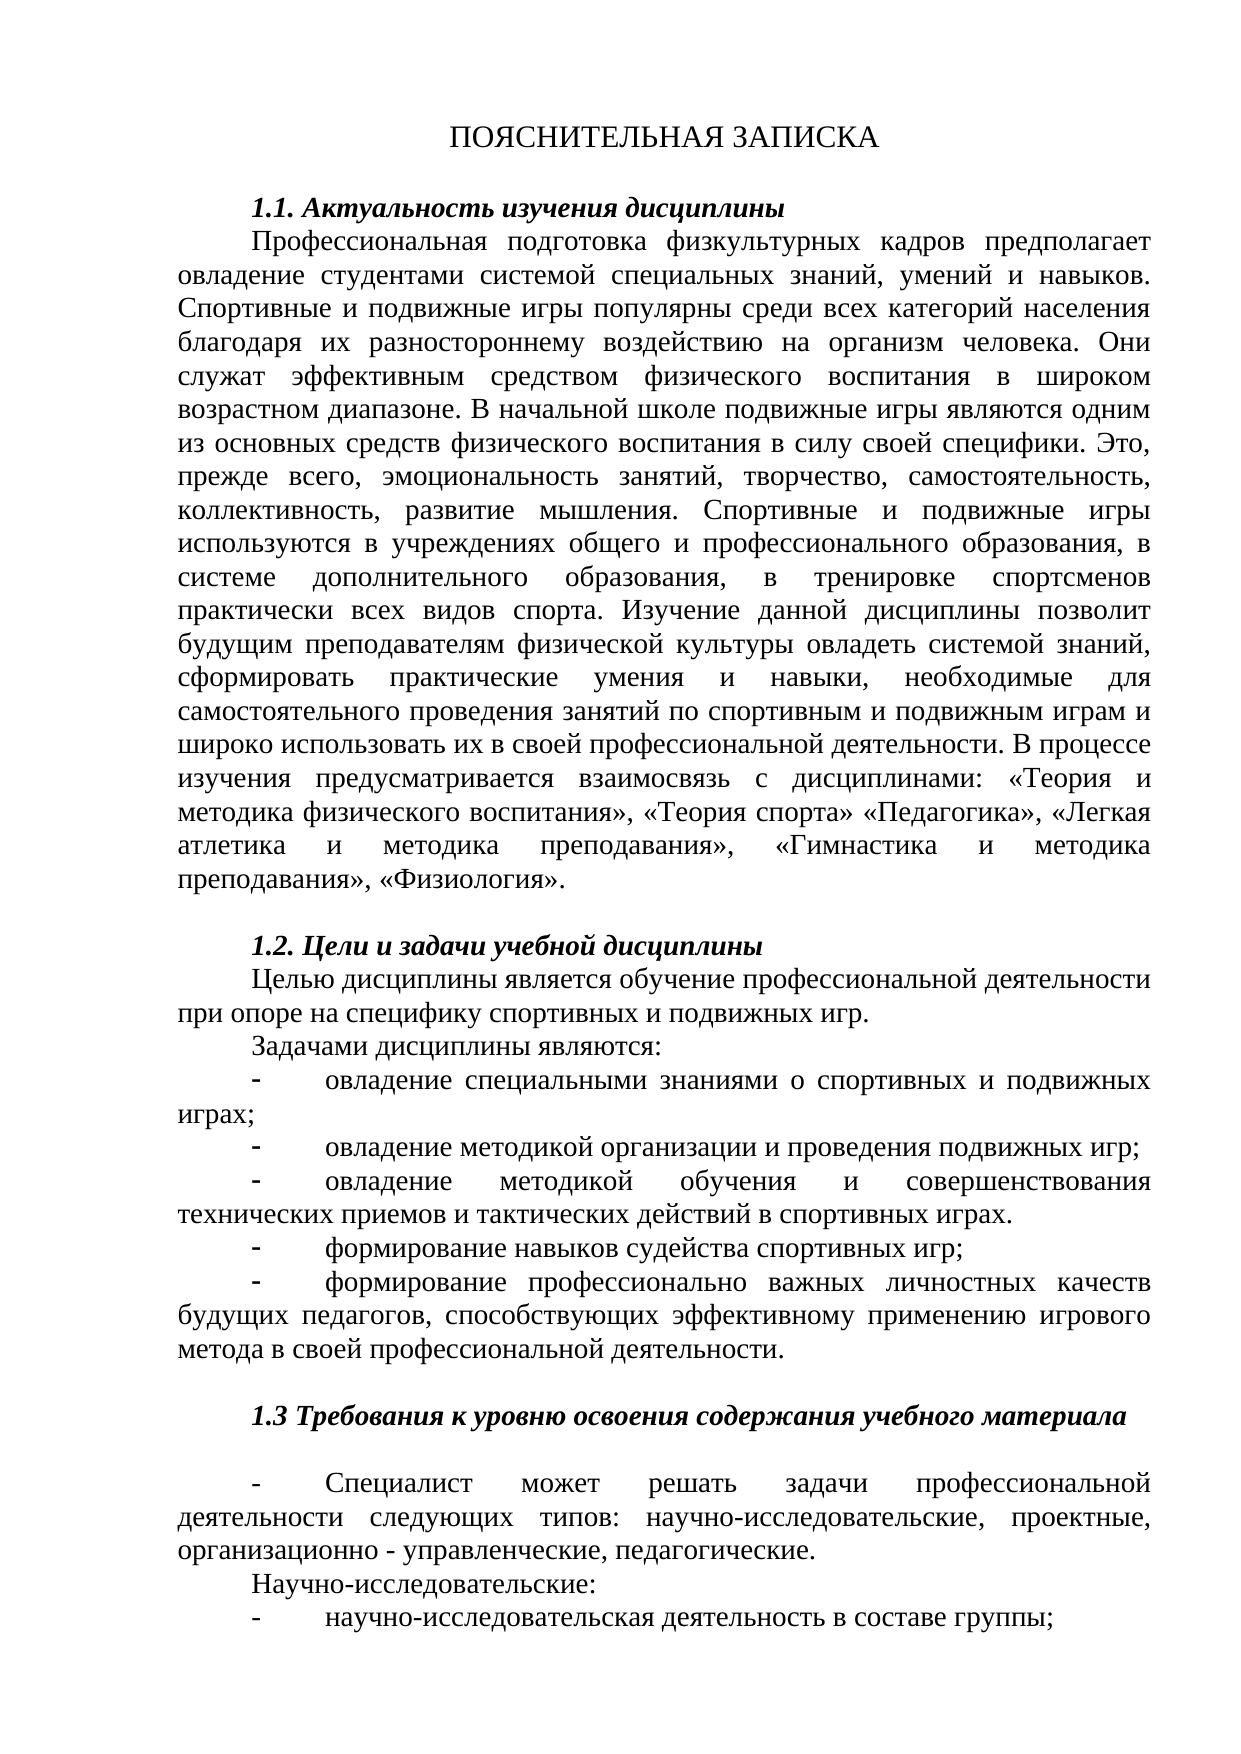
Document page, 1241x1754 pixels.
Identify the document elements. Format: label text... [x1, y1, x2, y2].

list овладение методикой организации и проведения подвижных игр; [177, 1129, 1152, 1163]
text Профессиональная подготовка физкультурных кадров предполагает овладение студентами системой специальных знаний, умений и навыков. Спортивные и подвижные игры популярны среди всех категорий населения благодаря их разностороннему воздействию на организм человека. Они служат эффективным средством физического воспитания в широком возрастном диапазоне. В начальной школе подвижные игры являются одним из основных средств физического воспитания в силу своей специфики. Это, прежде всего, эмоциональность занятий, творчество, самостоятельность, коллективность, развитие мышления. Спортивные и подвижные игры используются в учреждениях общего и профессионального образования, в системе дополнительного образования, в тренировке спортсменов практически всех видов спорта. Изучение данной дисциплины позволит будущим преподавателям физической культуры овладеть системой знаний, сформировать практические умения и навыки, необходимые для самостоятельного проведения занятий по спортивным и подвижным играм и широко использовать их в своей профессиональной деятельности. В процессе изучения предусматривается взаимосвязь с дисциплинами: «Теория и методика физического воспитания», «Теория спорта» «Педагогика», «Легкая атлетика и методика преподавания», «Гимнастика и методика преподавания», «Физиология». [177, 223, 1152, 894]
list Научно-исследовательские: [251, 1566, 1152, 1599]
list овладение специальными знаниями о спортивных и подвижных играх; [177, 1062, 1152, 1129]
text Целью дисциплины является обучение профессиональной деятельности при опоре на специфику спортивных и подвижных игр. [177, 961, 1152, 1028]
list формирование навыков судейства спортивных игр; [177, 1230, 1152, 1264]
list научно-исследовательская деятельность в составе группы; [177, 1599, 1152, 1633]
list Специалист может решать задачи профессиональной деятельности следующих типов: научно-исследовательские, проектные, организационно - управленческие, педагогические. [177, 1465, 1152, 1566]
text 1.2. Цели и задачи учебной дисциплины [177, 928, 1152, 961]
list формирование профессионально важных личностных качеств будущих педагогов, способствующих эффективному применению игрового метода в своей профессиональной деятельности. [177, 1264, 1152, 1364]
text Пояснительная записка [177, 118, 1152, 154]
text 1.3 Требования к уровню освоения содержания учебного материала [177, 1398, 1152, 1432]
text 1.1. Актуальность изучения дисциплины [177, 190, 1152, 223]
text Задачами дисциплины являются: [177, 1028, 1152, 1062]
list овладение методикой обучения и совершенствования технических приемов и тактических действий в спортивных играх. [177, 1163, 1152, 1230]
